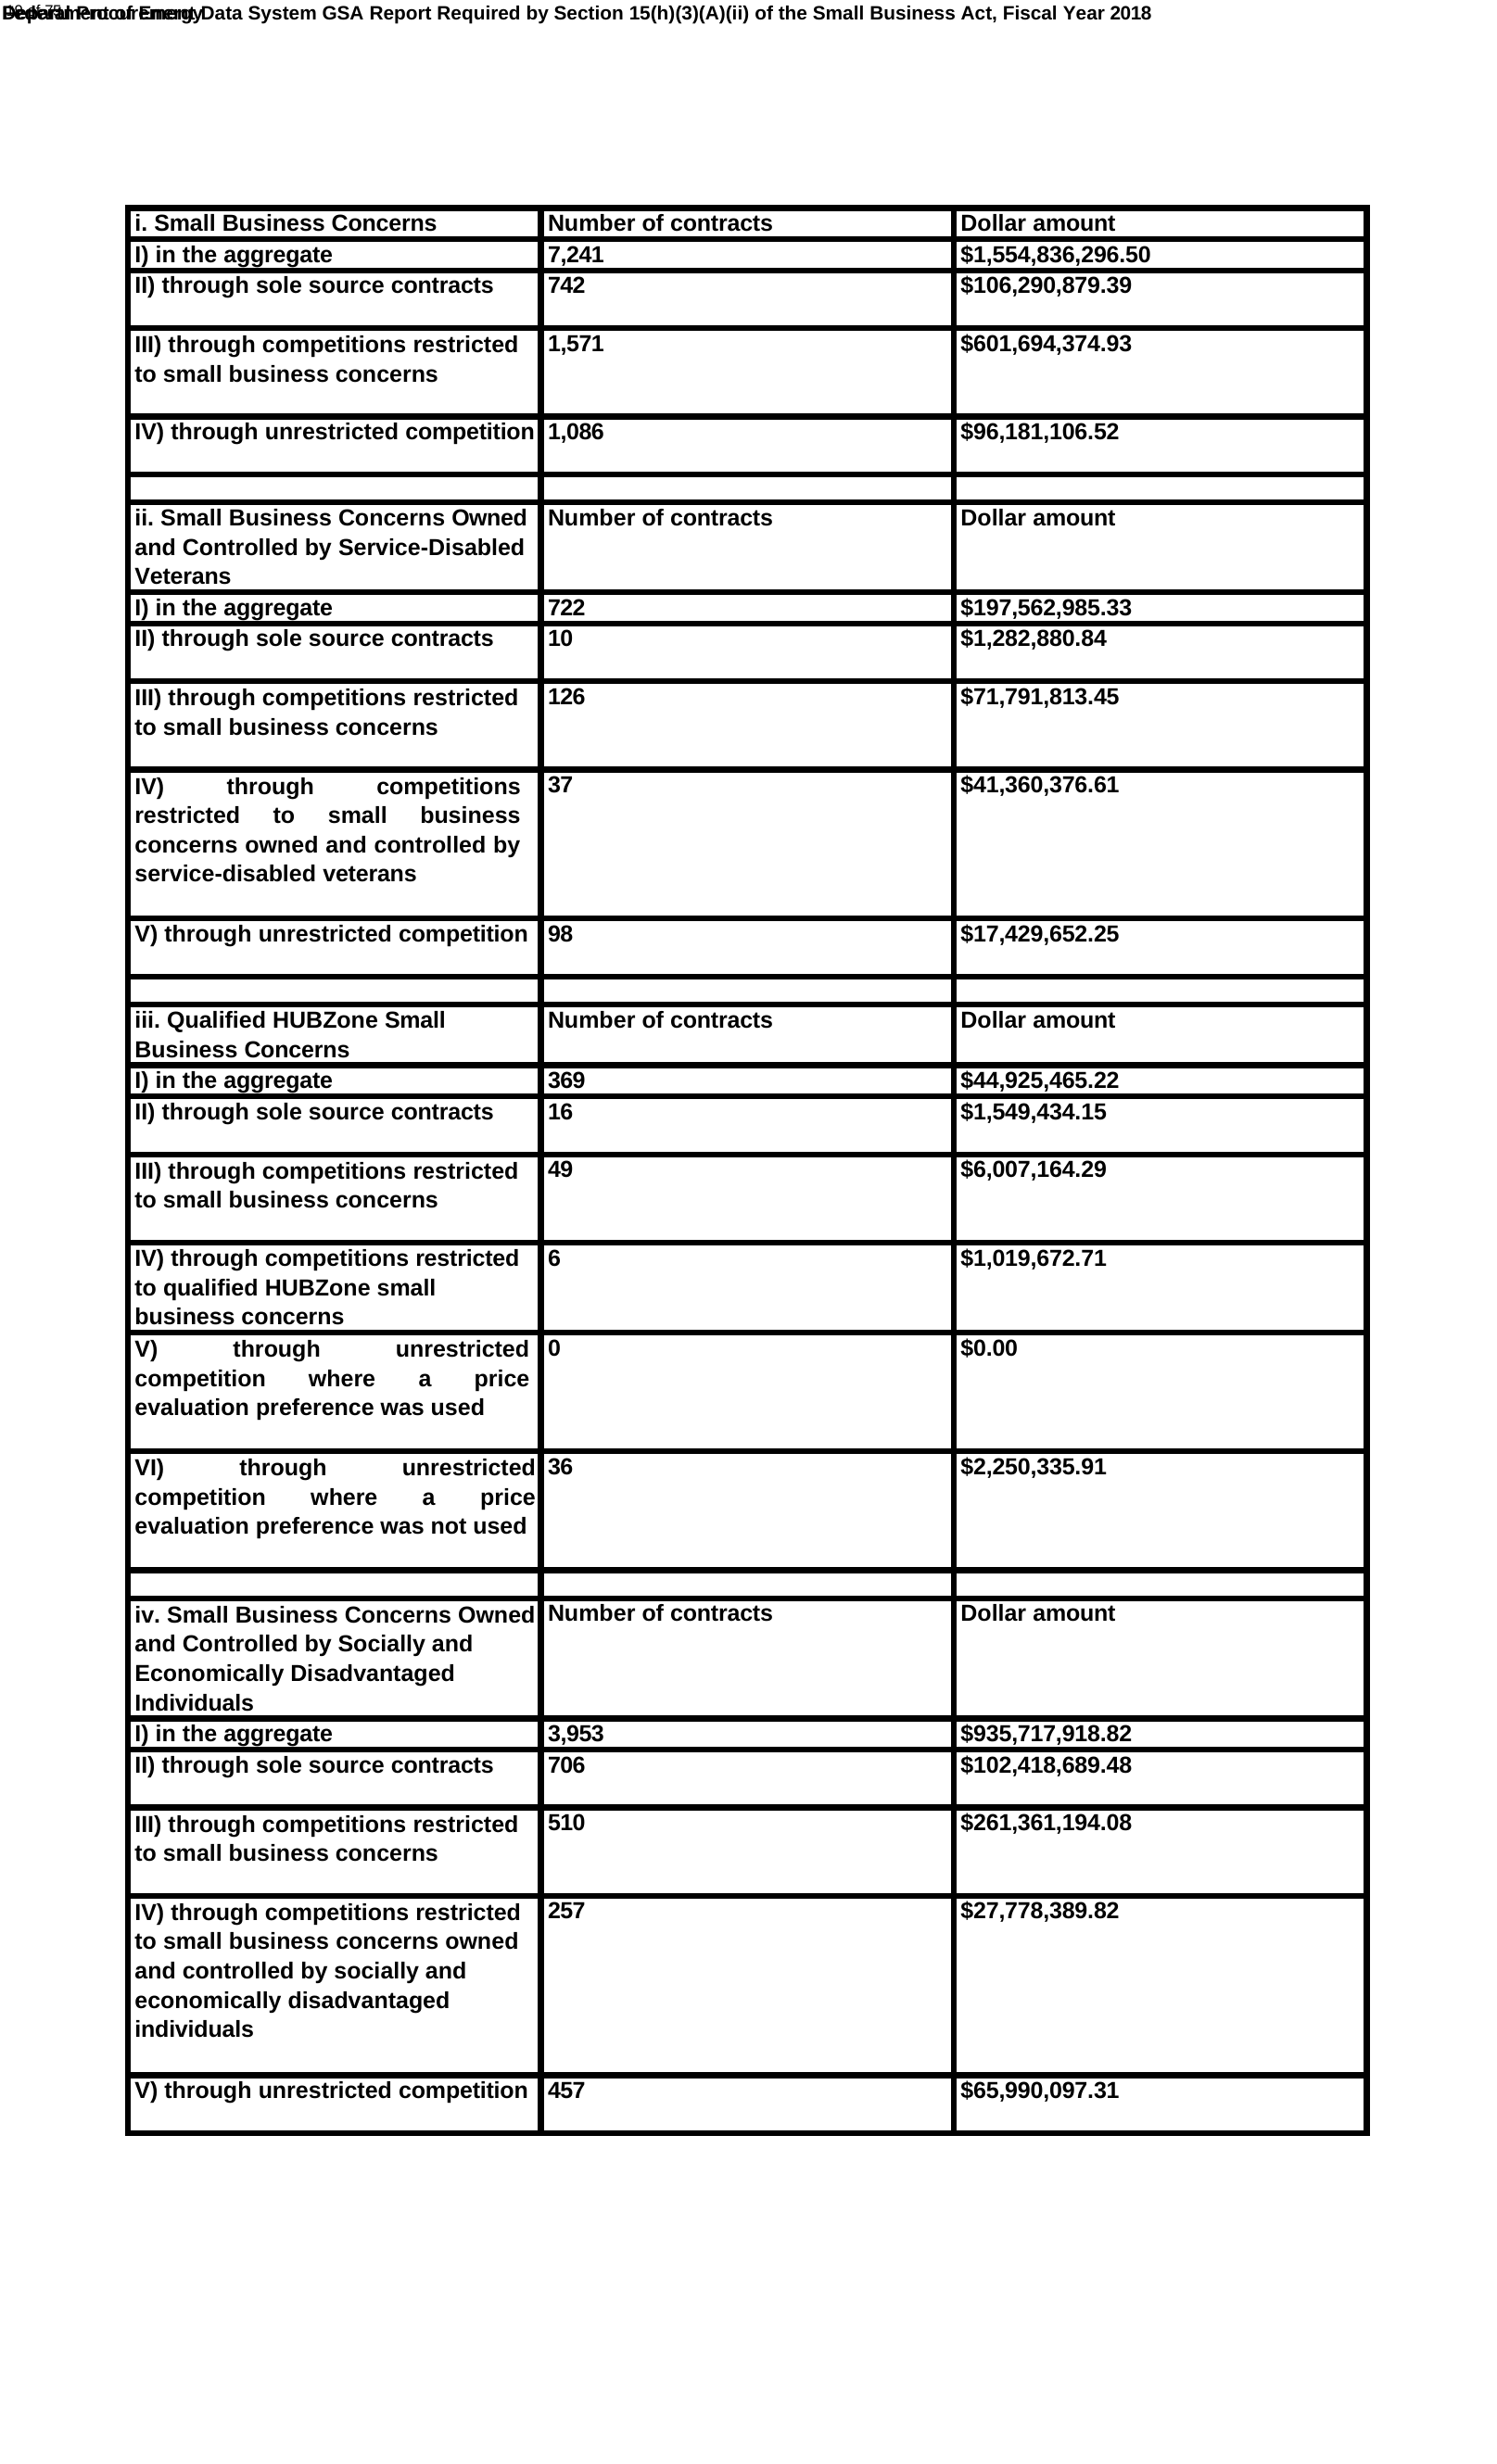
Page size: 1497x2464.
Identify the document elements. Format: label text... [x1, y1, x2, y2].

table_header Number of contracts [544, 211, 951, 236]
table_cell III) through competitions restricted to small business concerns [131, 331, 538, 413]
table_cell $1,282,880.84 [957, 626, 1364, 678]
table_cell [131, 979, 538, 1002]
table_cell $96,181,106.52 [957, 420, 1364, 472]
table_cell III) through competitions restricted to small business concerns [131, 1157, 538, 1240]
table_cell Number of contracts [544, 1007, 951, 1062]
table_header i. Small Business Concerns [131, 211, 538, 236]
table_cell 3,953 [544, 1722, 951, 1747]
table_cell 10 [544, 626, 951, 678]
table_cell 126 [544, 684, 951, 766]
table_cell iii. Qualified HUBZone Small Business Concerns [131, 1007, 538, 1062]
table_cell $601,694,374.93 [957, 331, 1364, 413]
table_cell 6 [544, 1245, 951, 1330]
table_cell $935,717,918.82 [957, 1722, 1364, 1747]
table_cell 457 [544, 2079, 951, 2130]
table_cell $65,990,097.31 [957, 2079, 1364, 2130]
table_cell Number of contracts [544, 1601, 951, 1715]
table_cell ii. Small Business Concerns Owned and Controlled by Service-Disabled Veterans [131, 505, 538, 589]
table_cell [544, 477, 951, 499]
table_cell V) through unrestricted competition [131, 2079, 538, 2130]
table_cell $261,361,194.08 [957, 1811, 1364, 1893]
table_cell [131, 1573, 538, 1596]
table_cell 706 [544, 1752, 951, 1804]
table_cell $27,778,389.82 [957, 1899, 1364, 2072]
table_cell [957, 1573, 1364, 1596]
table_cell $6,007,164.29 [957, 1157, 1364, 1240]
table_cell Number of contracts [544, 505, 951, 589]
table_cell [957, 477, 1364, 499]
table_cell Dollar amount [957, 1007, 1364, 1062]
table_cell II) through sole source contracts [131, 1099, 538, 1151]
table_cell IV) through unrestricted competition [131, 420, 538, 472]
table_cell $1,554,836,296.50 [957, 242, 1364, 267]
table_cell 510 [544, 1811, 951, 1893]
table_cell II) through sole source contracts [131, 273, 538, 325]
table_cell 37 [544, 773, 951, 916]
table_header Dollar amount [957, 211, 1364, 236]
table_cell [544, 979, 951, 1002]
table_cell I) in the aggregate [131, 595, 538, 620]
table_cell 49 [544, 1157, 951, 1240]
table_cell V) through unrestricted competition [131, 921, 538, 974]
table_cell $1,019,672.71 [957, 1245, 1364, 1330]
table_cell $41,360,376.61 [957, 773, 1364, 916]
table_cell $17,429,652.25 [957, 921, 1364, 974]
table_cell 36 [544, 1454, 951, 1567]
table_cell $44,925,465.22 [957, 1068, 1364, 1093]
table_cell I) in the aggregate [131, 242, 538, 267]
table_cell II) through sole source contracts [131, 626, 538, 678]
table_cell I) in the aggregate [131, 1068, 538, 1093]
table_cell 1,571 [544, 331, 951, 413]
table_cell IV) through competitions restricted to qualified HUBZone small business concerns [131, 1245, 538, 1330]
table_cell 16 [544, 1099, 951, 1151]
table_cell $0.00 [957, 1335, 1364, 1448]
table_cell iv. Small Business Concerns Owned and Controlled by Socially and Economically Disadvantaged Individuals [131, 1601, 538, 1715]
table_cell IV) through competitions restricted to small business concerns owned and controlled by service-disabled veterans [131, 773, 538, 916]
table_cell 1,086 [544, 420, 951, 472]
table_cell Dollar amount [957, 1601, 1364, 1715]
table_cell $197,562,985.33 [957, 595, 1364, 620]
table_cell 369 [544, 1068, 951, 1093]
table_cell Dollar amount [957, 505, 1364, 589]
table_cell 257 [544, 1899, 951, 2072]
table_cell VI) through unrestricted competition where a price evaluation preference was not used [131, 1454, 538, 1567]
table_cell [544, 1573, 951, 1596]
table_cell 98 [544, 921, 951, 974]
table_cell III) through competitions restricted to small business concerns [131, 684, 538, 766]
table_cell [131, 477, 538, 499]
table_cell $2,250,335.91 [957, 1454, 1364, 1567]
table_cell 0 [544, 1335, 951, 1448]
table_cell II) through sole source contracts [131, 1752, 538, 1804]
table_cell $1,549,434.15 [957, 1099, 1364, 1151]
table_cell 742 [544, 273, 951, 325]
table_cell $102,418,689.48 [957, 1752, 1364, 1804]
table_cell $71,791,813.45 [957, 684, 1364, 766]
table_cell I) in the aggregate [131, 1722, 538, 1747]
table_cell $106,290,879.39 [957, 273, 1364, 325]
table_cell 722 [544, 595, 951, 620]
table_cell IV) through competitions restricted to small business concerns owned and controlled by socially and economically disadvantaged individuals [131, 1899, 538, 2072]
table_cell [957, 979, 1364, 1002]
table_cell 7,241 [544, 242, 951, 267]
table_cell V) through unrestricted competition where a price evaluation preference was used [131, 1335, 538, 1448]
table_cell III) through competitions restricted to small business concerns [131, 1811, 538, 1893]
